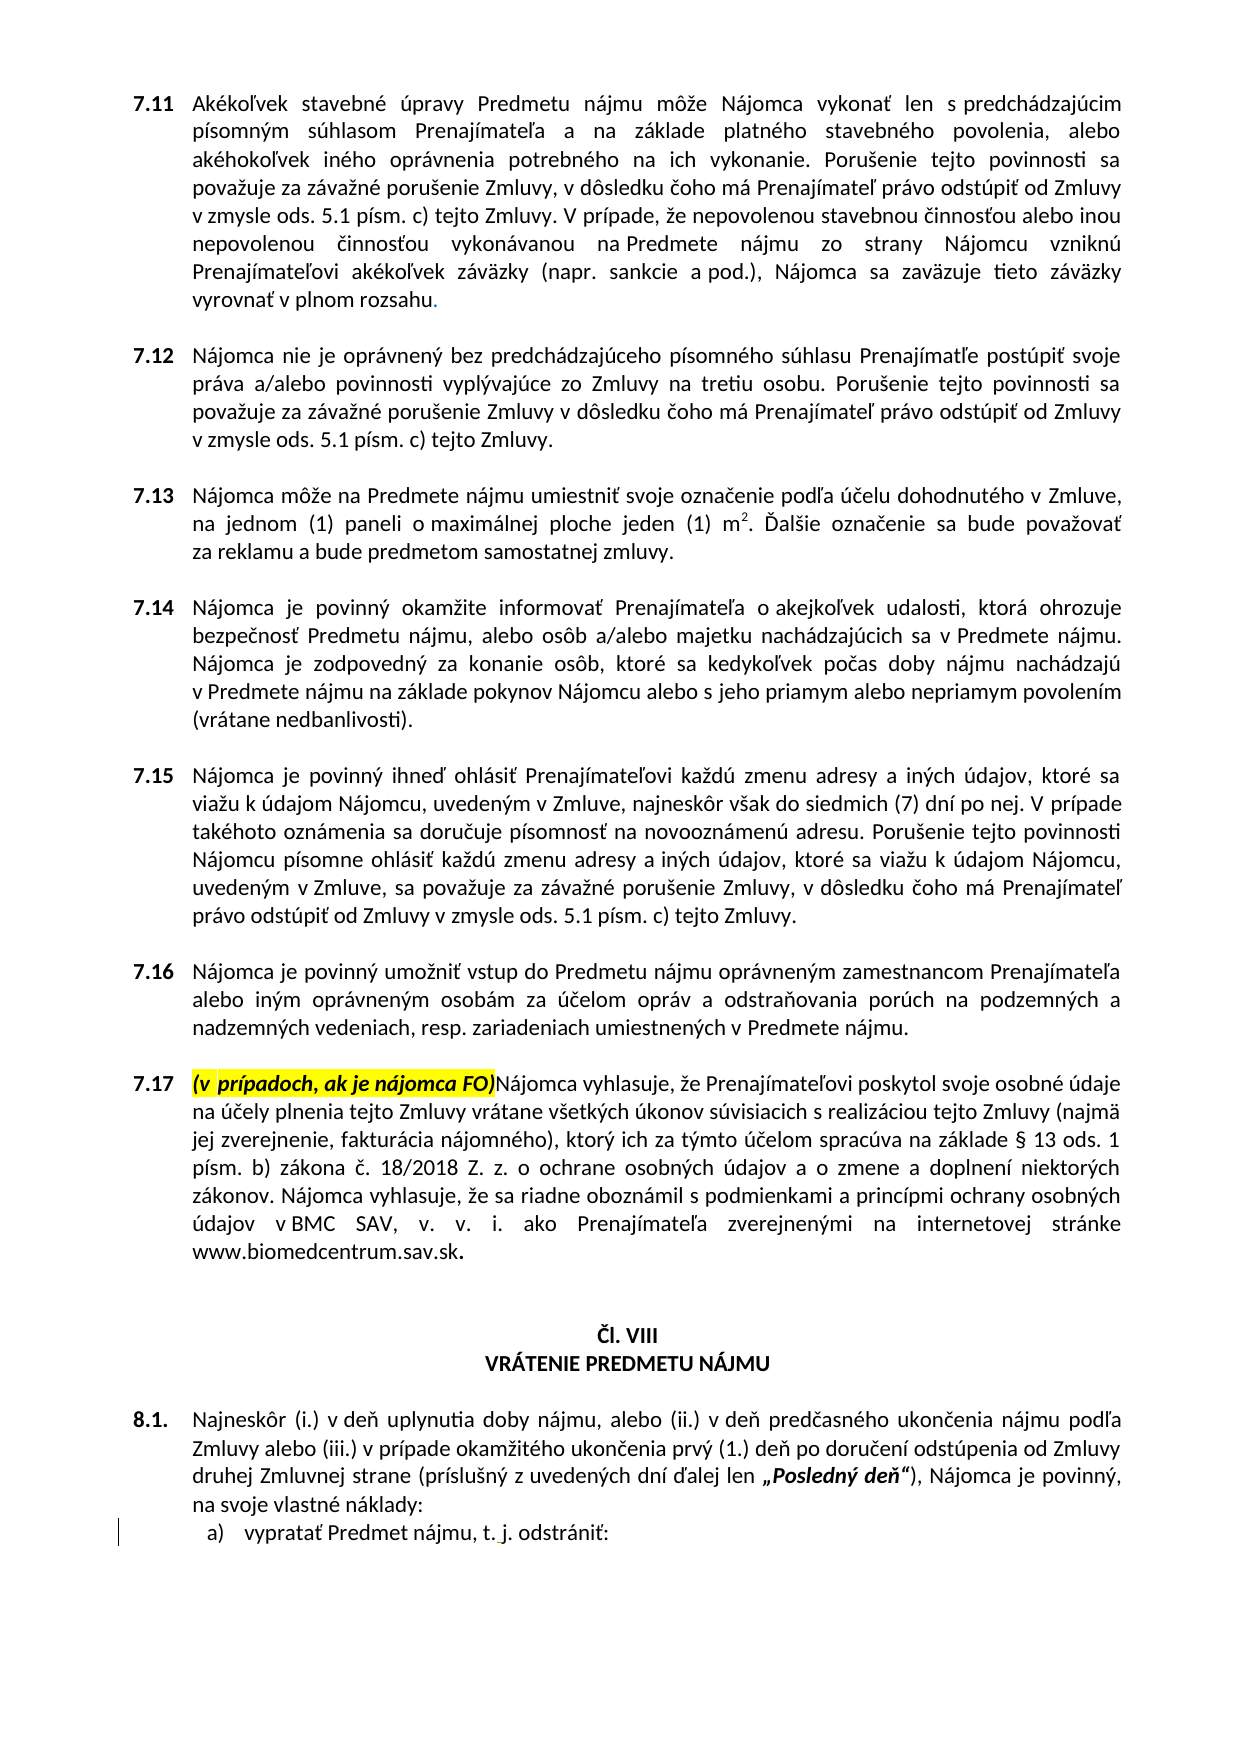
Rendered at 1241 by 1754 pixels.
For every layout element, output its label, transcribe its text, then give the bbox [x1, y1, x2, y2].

list Nájomca môže na Predmete nájmu umiestniť svoje označenie podľa účelu dohodnutého v Zmluve, na jednom (1) paneli o maximálnej ploche jeden (1) m2. Ďalšie označenie sa bude považovať za reklamu a bude predmetom samostatnej zmluvy. [133, 481, 1122, 565]
list Nájomca je povinný ihneď ohlásiť Prenajímateľovi každú zmenu adresy a iných údajov, ktoré sa viažu k údajom Nájomcu, uvedeným v Zmluve, najneskôr však do siedmich (7) dní po nej. V prípade takéhoto oznámenia sa doručuje písomnosť na novooznámenú adresu. Porušenie tejto povinnosti Nájomcu písomne ohlásiť každú zmenu adresy a iných údajov, ktoré sa viažu k údajom Nájomcu, uvedeným v Zmluve, sa považuje za závažné porušenie Zmluvy, v dôsledku čoho má Prenajímateľ právo odstúpiť od Zmluvy v zmysle ods. 5.1 písm. c) tejto Zmluvy. [133, 761, 1122, 929]
text Čl. VIII [133, 1322, 1122, 1349]
list Nájomca je povinný umožniť vstup do Predmetu nájmu oprávneným zamestnancom Prenajímateľa alebo iným oprávneným osobám za účelom opráv a odstraňovania porúch na podzemných a nadzemných vedeniach, resp. zariadeniach umiestnených v Predmete nájmu. [133, 957, 1122, 1041]
list vypratať Predmet nájmu, t.j. odstrániť: [207, 1518, 1122, 1546]
text VRÁTENIE PREDMETU NÁJMU [133, 1349, 1122, 1378]
list Akékoľvek stavebné úpravy Predmetu nájmu môže Nájomca vykonať len s predchádzajúcim písomným súhlasom Prenajímateľa a na základe platného stavebného povolenia, alebo akéhokoľvek iného oprávnenia potrebného na ich vykonanie. Porušenie tejto povinnosti sa považuje za závažné porušenie Zmluvy, v dôsledku čoho má Prenajímateľ právo odstúpiť od Zmluvy v zmysle ods. 5.1 písm. c) tejto Zmluvy. V prípade, že nepovolenou stavebnou činnosťou alebo inou nepovolenou činnosťou vykonávanou na Predmete nájmu zo strany Nájomcu vzniknú Prenajímateľovi akékoľvek záväzky (napr. sankcie a pod.), Nájomca sa zaväzuje tieto záväzky vyrovnať v plnom rozsahu. [133, 89, 1122, 313]
list Nájomca nie je oprávnený bez predchádzajúceho písomného súhlasu Prenajímatľe postúpiť svoje práva a/alebo povinnosti vyplývajúce zo Zmluvy na tretiu osobu. Porušenie tejto povinnosti sa považuje za závažné porušenie Zmluvy v dôsledku čoho má Prenajímateľ právo odstúpiť od Zmluvy v zmysle ods. 5.1 písm. c) tejto Zmluvy. [133, 341, 1122, 453]
list (v prípadoch, ak je nájomca FO)Nájomca vyhlasuje, že Prenajímateľovi poskytol svoje osobné údaje na účely plnenia tejto Zmluvy vrátane všetkých úkonov súvisiacich s realizáciou tejto Zmluvy (najmä jej zverejnenie, fakturácia nájomného), ktorý ich za týmto účelom spracúva na základe § 13 ods. 1 písm. b) zákona č. 18/2018 Z. z. o ochrane osobných údajov a o zmene a doplnení niektorých zákonov. Nájomca vyhlasuje, že sa riadne oboznámil s podmienkami a princípmi ochrany osobných údajov v BMC SAV, v. v. i. ako Prenajímateľa zverejnenými na internetovej stránke www.biomedcentrum.sav.sk. [133, 1069, 1122, 1266]
list Najneskôr (i.) v deň uplynutia doby nájmu, alebo (ii.) v deň predčasného ukončenia nájmu podľa Zmluvy alebo (iii.) v prípade okamžitého ukončenia prvý (1.) deň po doručení odstúpenia od Zmluvy druhej Zmluvnej strane (príslušný z uvedených dní ďalej len „Posledný deň“), Nájomca je povinný, na svoje vlastné náklady: [133, 1406, 1122, 1518]
list Nájomca je povinný okamžite informovať Prenajímateľa o akejkoľvek udalosti, ktorá ohrozuje bezpečnosť Predmetu nájmu, alebo osôb a/alebo majetku nachádzajúcich sa v Predmete nájmu. Nájomca je zodpovedný za konanie osôb, ktoré sa kedykoľvek počas doby nájmu nachádzajú v Predmete nájmu na základe pokynov Nájomcu alebo s jeho priamym alebo nepriamym povolením (vrátane nedbanlivosti). [133, 593, 1122, 733]
